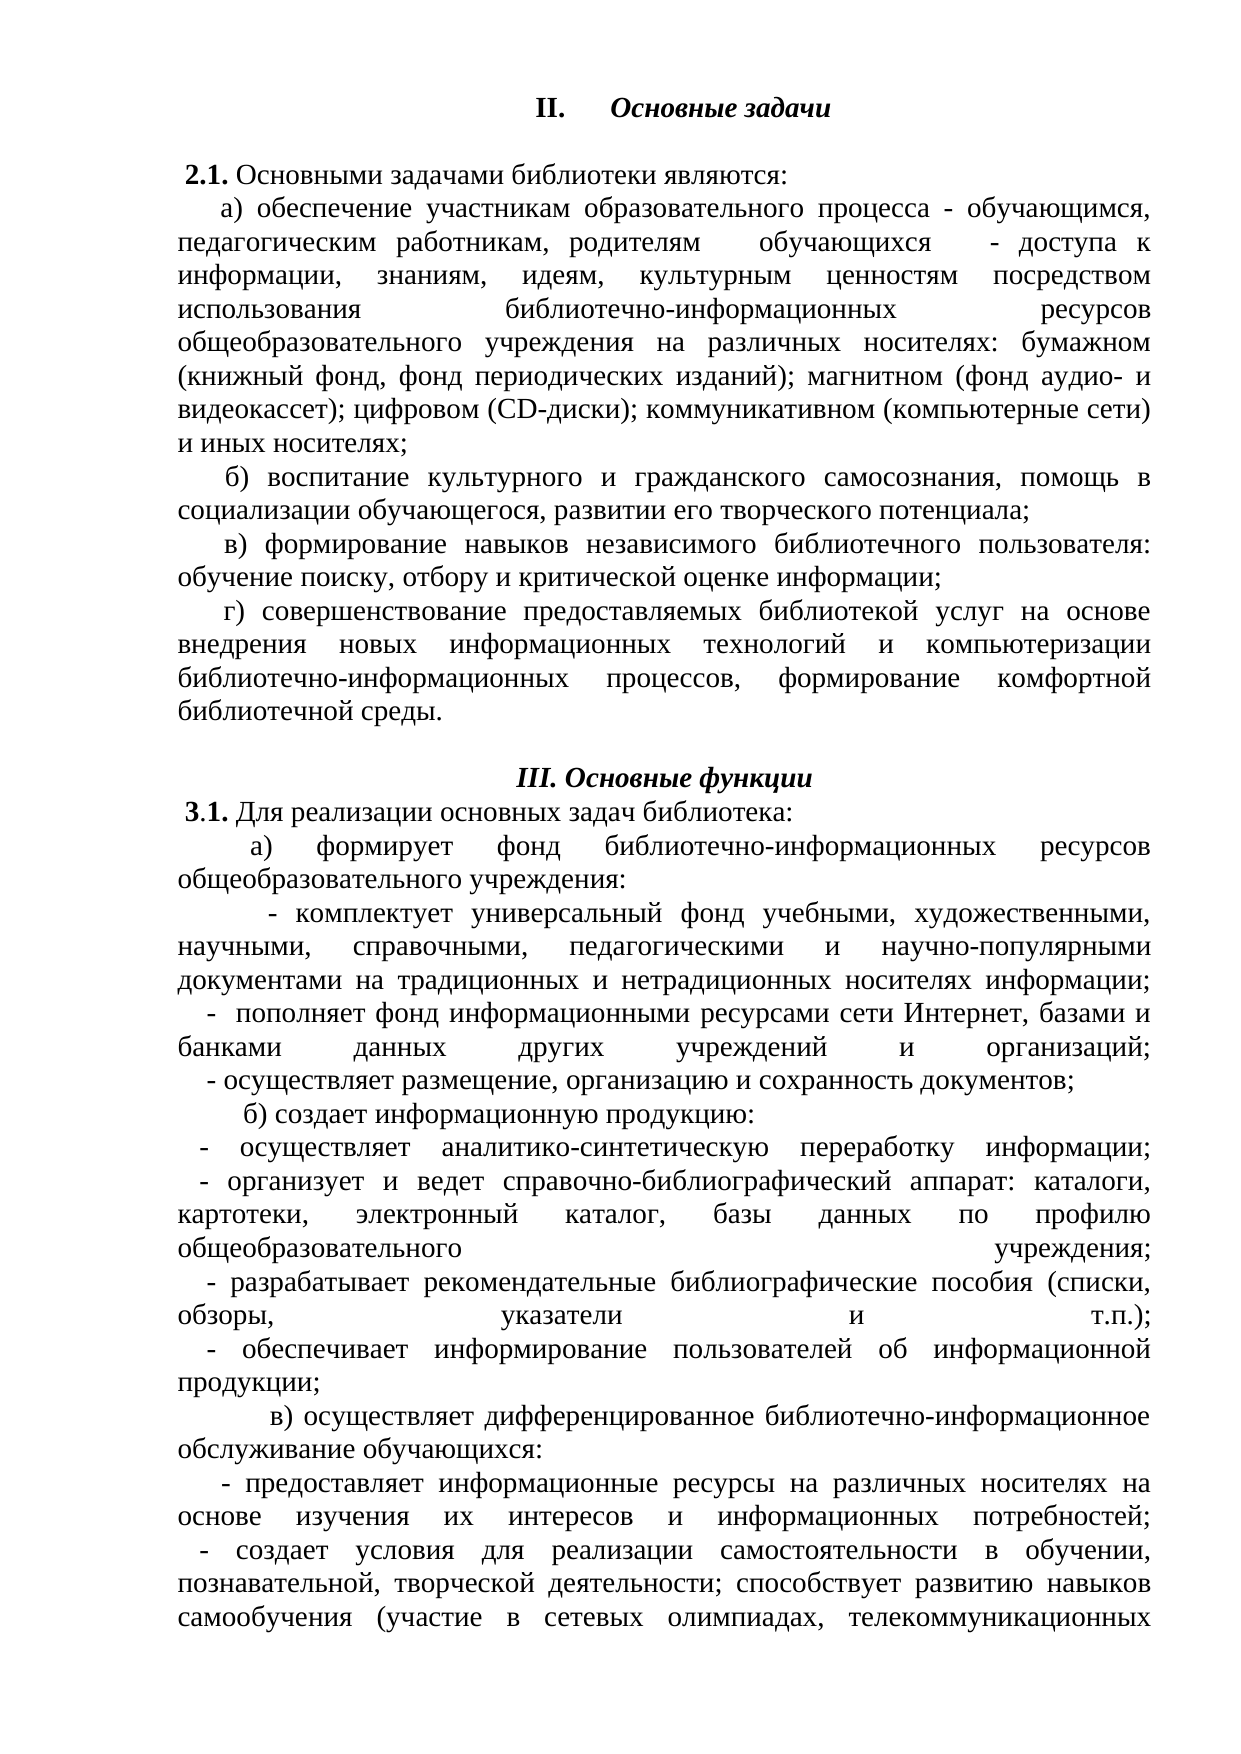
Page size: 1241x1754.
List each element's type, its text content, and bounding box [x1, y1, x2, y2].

text г) совершенствование предоставляемых библиотекой услуг на основе внедрения новых информационных технологий и компьютеризации библиотечно-информационных процессов, формирование комфортной библиотечной среды. [177, 593, 1152, 727]
text а) формирует фонд библиотечно-информационных ресурсов общеобразовательного учреждения: [177, 828, 1152, 895]
text - осуществляет аналитико-синтетическую переработку информации; - организует и ведет справочно-библиографический аппарат: каталоги, картотеки, электронный каталог, базы данных по профилю общеобразовательного учреждения; - разрабатывает рекомендательные библиографические пособия (списки, обзоры, указатели и т.п.); - обеспечивает информирование пользователей об информационной продукции; [177, 1129, 1152, 1398]
text в) осуществляет дифференцированное библиотечно-информационное обслуживание обучающихся: [177, 1398, 1152, 1465]
list Основные задачи [215, 90, 1152, 123]
text 3.1. Для реализации основных задач библиотека: [177, 794, 1152, 828]
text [177, 1465, 1152, 1633]
text - комплектует универсальный фонд учебными, художественными, научными, справочными, педагогическими и научно-популярными документами на традиционных и нетрадиционных носителях информации; - пополняет фонд информационными ресурсами сети Интернет, базами и банками данных других учреждений и организаций; - осуществляет размещение, организацию и сохранность документов; [177, 895, 1152, 1096]
text в) формирование навыков независимого библиотечного пользователя: обучение поиску, отбору и критической оценке информации; [177, 526, 1152, 593]
text б) воспитание культурного и гражданского самосознания, помощь в социализации обучающегося, развитии его творческого потенциала; [177, 459, 1152, 526]
text а) обеспечение участникам образовательного процесса - обучающимся, педагогическим работникам, родителям обучающихся - доступа к информации, знаниям, идеям, культурным ценностям посредством использования библиотечно-информационных ресурсов общеобразовательного учреждения на различных носителях: бумажном (книжный фонд, фонд периодических изданий); магнитном (фонд аудио- и видеокассет); цифровом (CD-диски); коммуникативном (компьютерные сети) и иных носителях; [177, 190, 1152, 459]
text 2.1. Основными задачами библиотеки являются: [177, 157, 1152, 190]
text III. Основные функции [177, 761, 1152, 794]
text б) создает информационную продукцию: [177, 1096, 1152, 1129]
